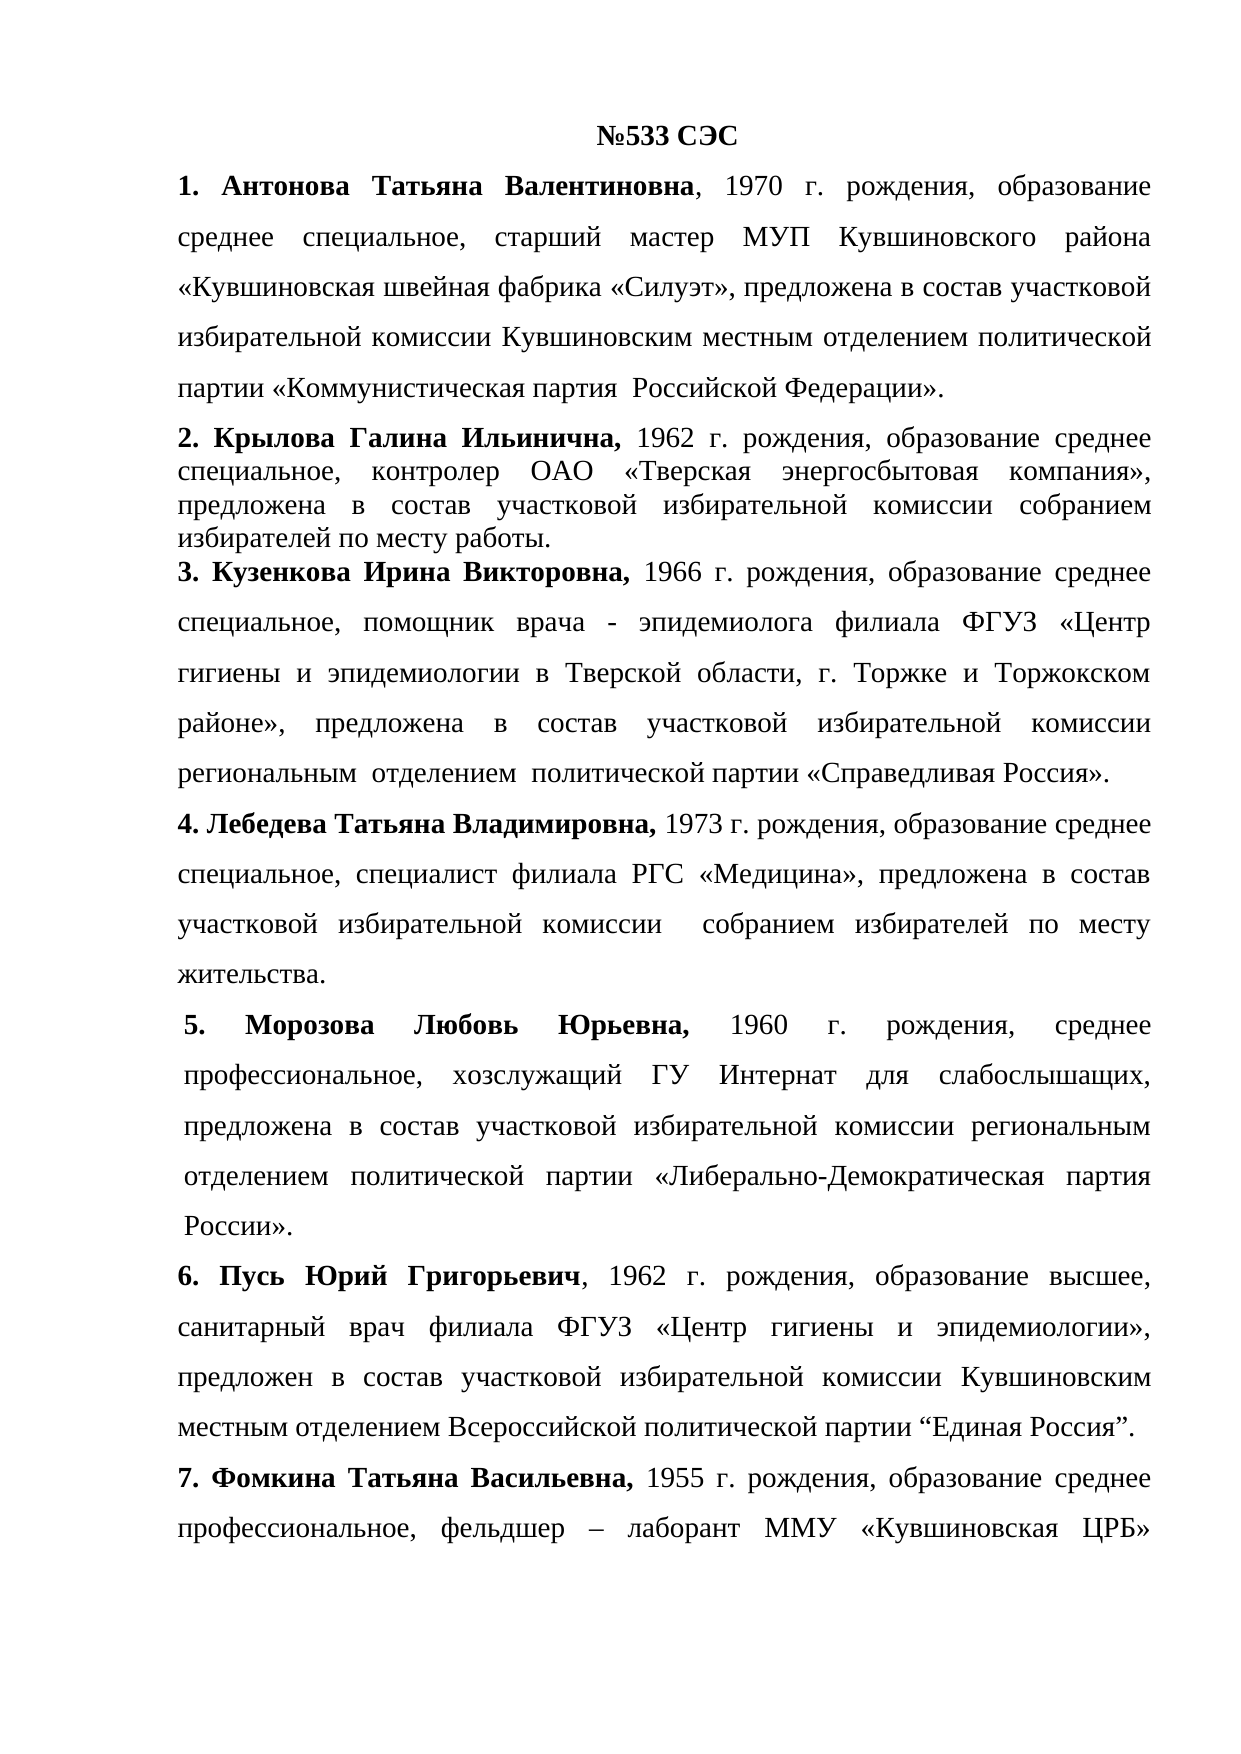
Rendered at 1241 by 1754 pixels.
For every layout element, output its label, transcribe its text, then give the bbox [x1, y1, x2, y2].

text 2. Крылова Галина Ильинична, 1962 г. рождения, образование среднее специальное, контролер ОАО «Тверская энергосбытовая компания», предложена в состав участковой избирательной комиссии собранием избирателей по месту работы. [177, 420, 1152, 554]
text 3. Кузенкова Ирина Викторовна, 1966 г. рождения, образование среднее специальное, помощник врача - эпидемиолога филиала ФГУЗ «Центр гигиены и эпидемиологии в Тверской области, г. Торжке и Торжокском районе», предложена в состав участковой избирательной комиссии региональным отделением политической партии «Справедливая Россия». [177, 554, 1152, 789]
text 4. Лебедева Татьяна Владимировна, 1973 г. рождения, образование среднее специальное, специалист филиала РГС «Медицина», предложена в состав участковой избирательной комиссии собранием избирателей по месту жительства. [177, 806, 1152, 990]
text №533 СЭС [183, 118, 1152, 152]
text 5. Морозова Любовь Юрьевна, 1960 г. рождения, среднее профессиональное, хозслужащий ГУ Интернат для слабослышащих, предложена в состав участковой избирательной комиссии региональным отделением политической партии «Либерально-Демократическая партия России». [183, 1007, 1152, 1242]
text 1. Антонова Татьяна Валентиновна, 1970 г. рождения, образование среднее специальное, старший мастер МУП Кувшиновского района «Кувшиновская швейная фабрика «Силуэт», предложена в состав участковой избирательной комиссии Кувшиновским местным отделением политической партии «Коммунистическая партия Российской Федерации». [177, 168, 1152, 403]
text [177, 1460, 1152, 1544]
text 6. Пусь Юрий Григорьевич, 1962 г. рождения, образование высшее, санитарный врач филиала ФГУЗ «Центр гигиены и эпидемиологии», предложен в состав участковой избирательной комиссии Кувшиновским местным отделением Всероссийской политической партии “Единая Россия”. [177, 1258, 1152, 1443]
